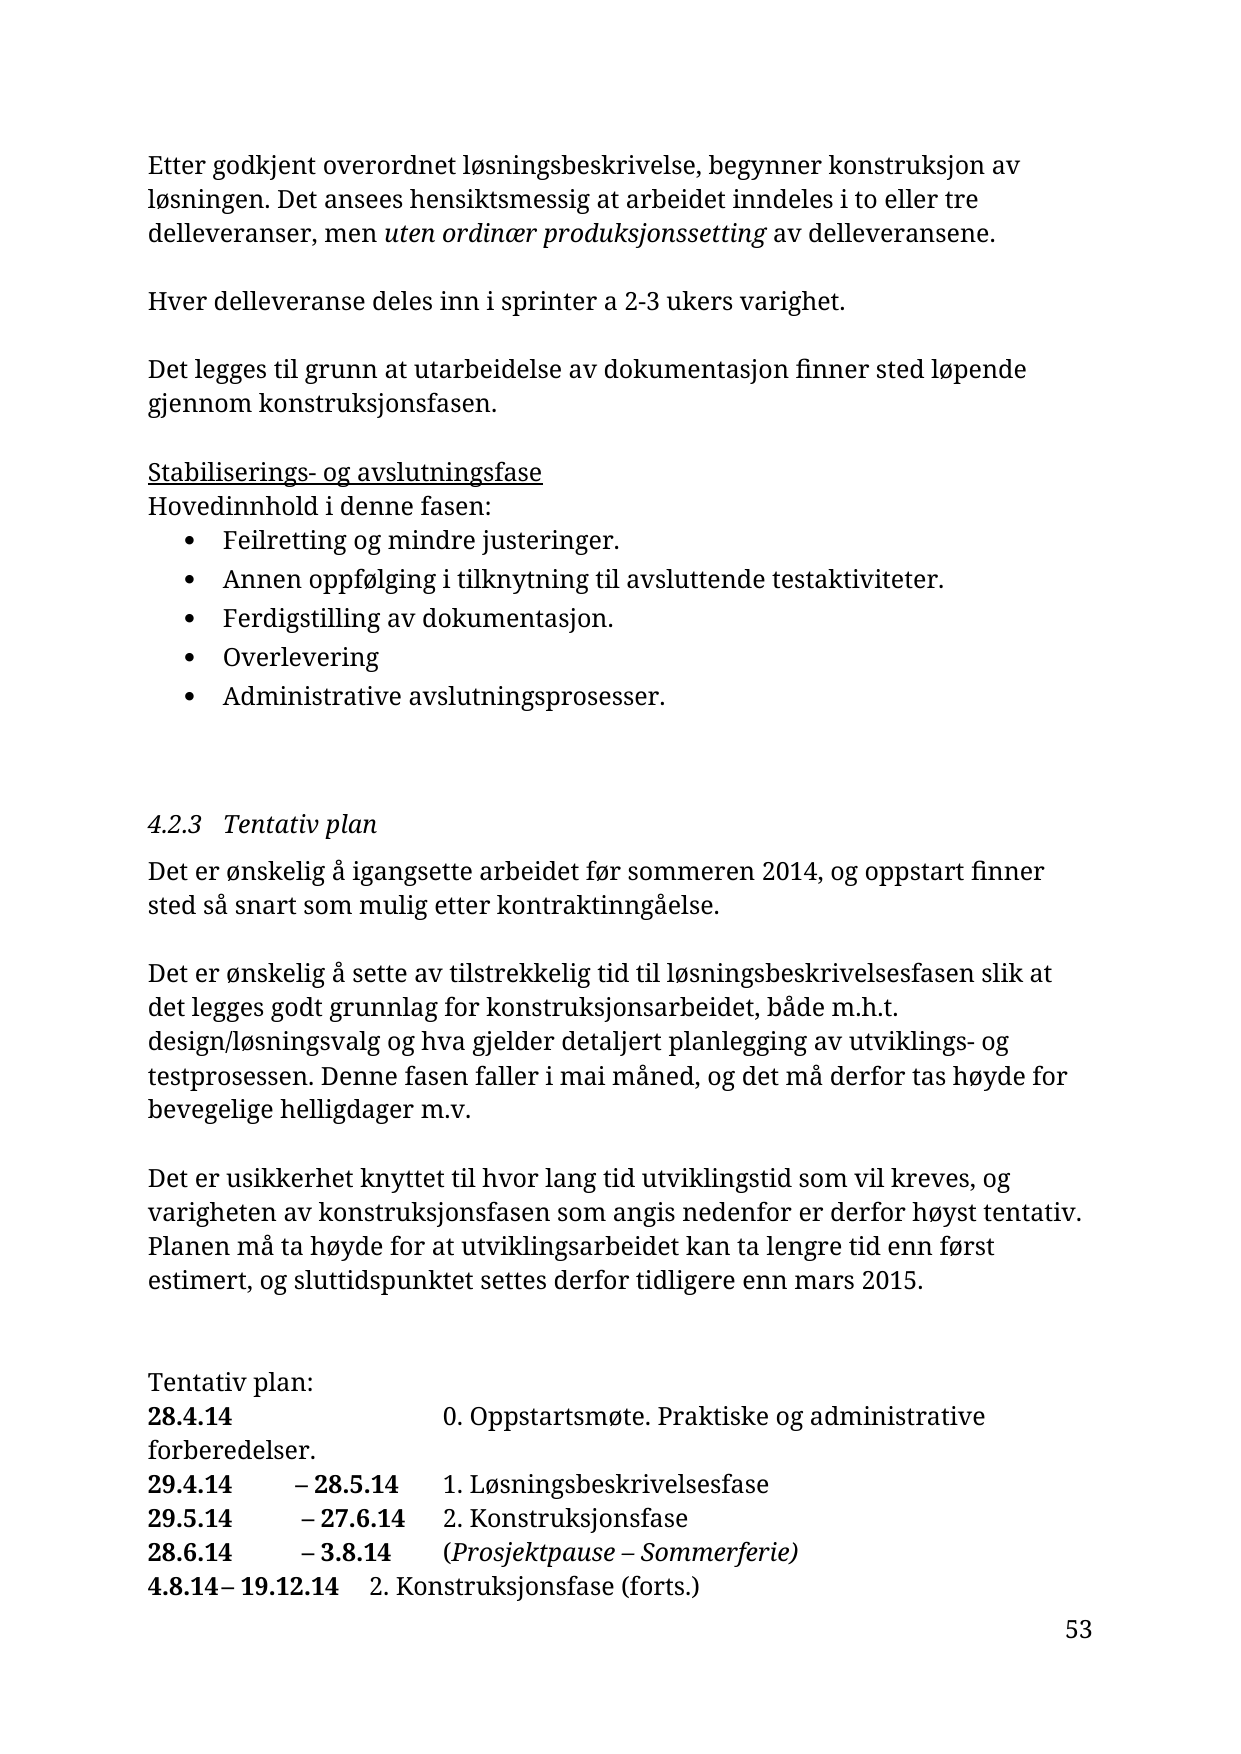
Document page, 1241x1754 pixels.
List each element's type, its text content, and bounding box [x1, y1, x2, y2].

text 29.5.14 – 27.6.14 2. Konstruksjonsfase [148, 1501, 1092, 1535]
text Det er usikkerhet knyttet til hvor lang tid utviklingstid som vil kreves, og varigheten av konstruksjonsfasen som angis nedenfor er derfor høyst tentativ. Planen må ta høyde for at utviklingsarbeidet kan ta lengre tid enn først estimert, og sluttidspunktet settes derfor tidligere enn mars 2015. [148, 1160, 1092, 1297]
text Hver delleveranse deles inn i sprinter a 2-3 ukers varighet. [148, 284, 1092, 318]
text Det er ønskelig å igangsette arbeidet før sommeren 2014, og oppstart finner sted så snart som mulig etter kontraktinngåelse. [148, 854, 1092, 922]
text Etter godkjent overordnet løsningsbeskrivelse, begynner konstruksjon av løsningen. Det ansees hensiktsmessig at arbeidet inndeles i to eller tre delleveranser, men uten ordinær produksjonssetting av delleveransene. [148, 148, 1092, 250]
text Tentativ plan: [148, 1365, 1092, 1399]
text 28.6.14 – 3.8.14 (Prosjektpause – Sommerferie) [148, 1535, 1092, 1569]
text 29.4.14 – 28.5.14 1. Løsningsbeskrivelsesfase [148, 1467, 1092, 1501]
list Administrative avslutningsprosesser. [185, 679, 1092, 713]
text Det er ønskelig å sette av tilstrekkelig tid til løsningsbeskrivelsesfasen slik at det legges godt grunnlag for konstruksjonsarbeidet, både m.h.t. design/løsningsvalg og hva gjelder detaljert planlegging av utviklings- og testprosessen. Denne fasen faller i mai måned, og det må derfor tas høyde for bevegelige helligdager m.v. [148, 956, 1092, 1126]
text Hovedinnhold i denne fasen: [148, 488, 1092, 522]
subtitle Tentativ plan [148, 807, 1092, 841]
list Overlevering [185, 640, 1092, 674]
list Ferdigstilling av dokumentasjon. [185, 601, 1092, 635]
list Annen oppfølging i tilknytning til avsluttende testaktiviteter. [185, 562, 1092, 596]
text 28.4.14 0. Oppstartsmøte. Praktiske og administrative forberedelser. [148, 1399, 1092, 1467]
list Feilretting og mindre justeringer. [185, 522, 1092, 556]
text Stabiliserings- og avslutningsfase [148, 454, 1092, 488]
text 4.8.14 – 19.12.14 2. Konstruksjonsfase (forts.) [148, 1569, 1092, 1603]
text Det legges til grunn at utarbeidelse av dokumentasjon finner sted løpende gjennom konstruksjonsfasen. [148, 352, 1092, 420]
